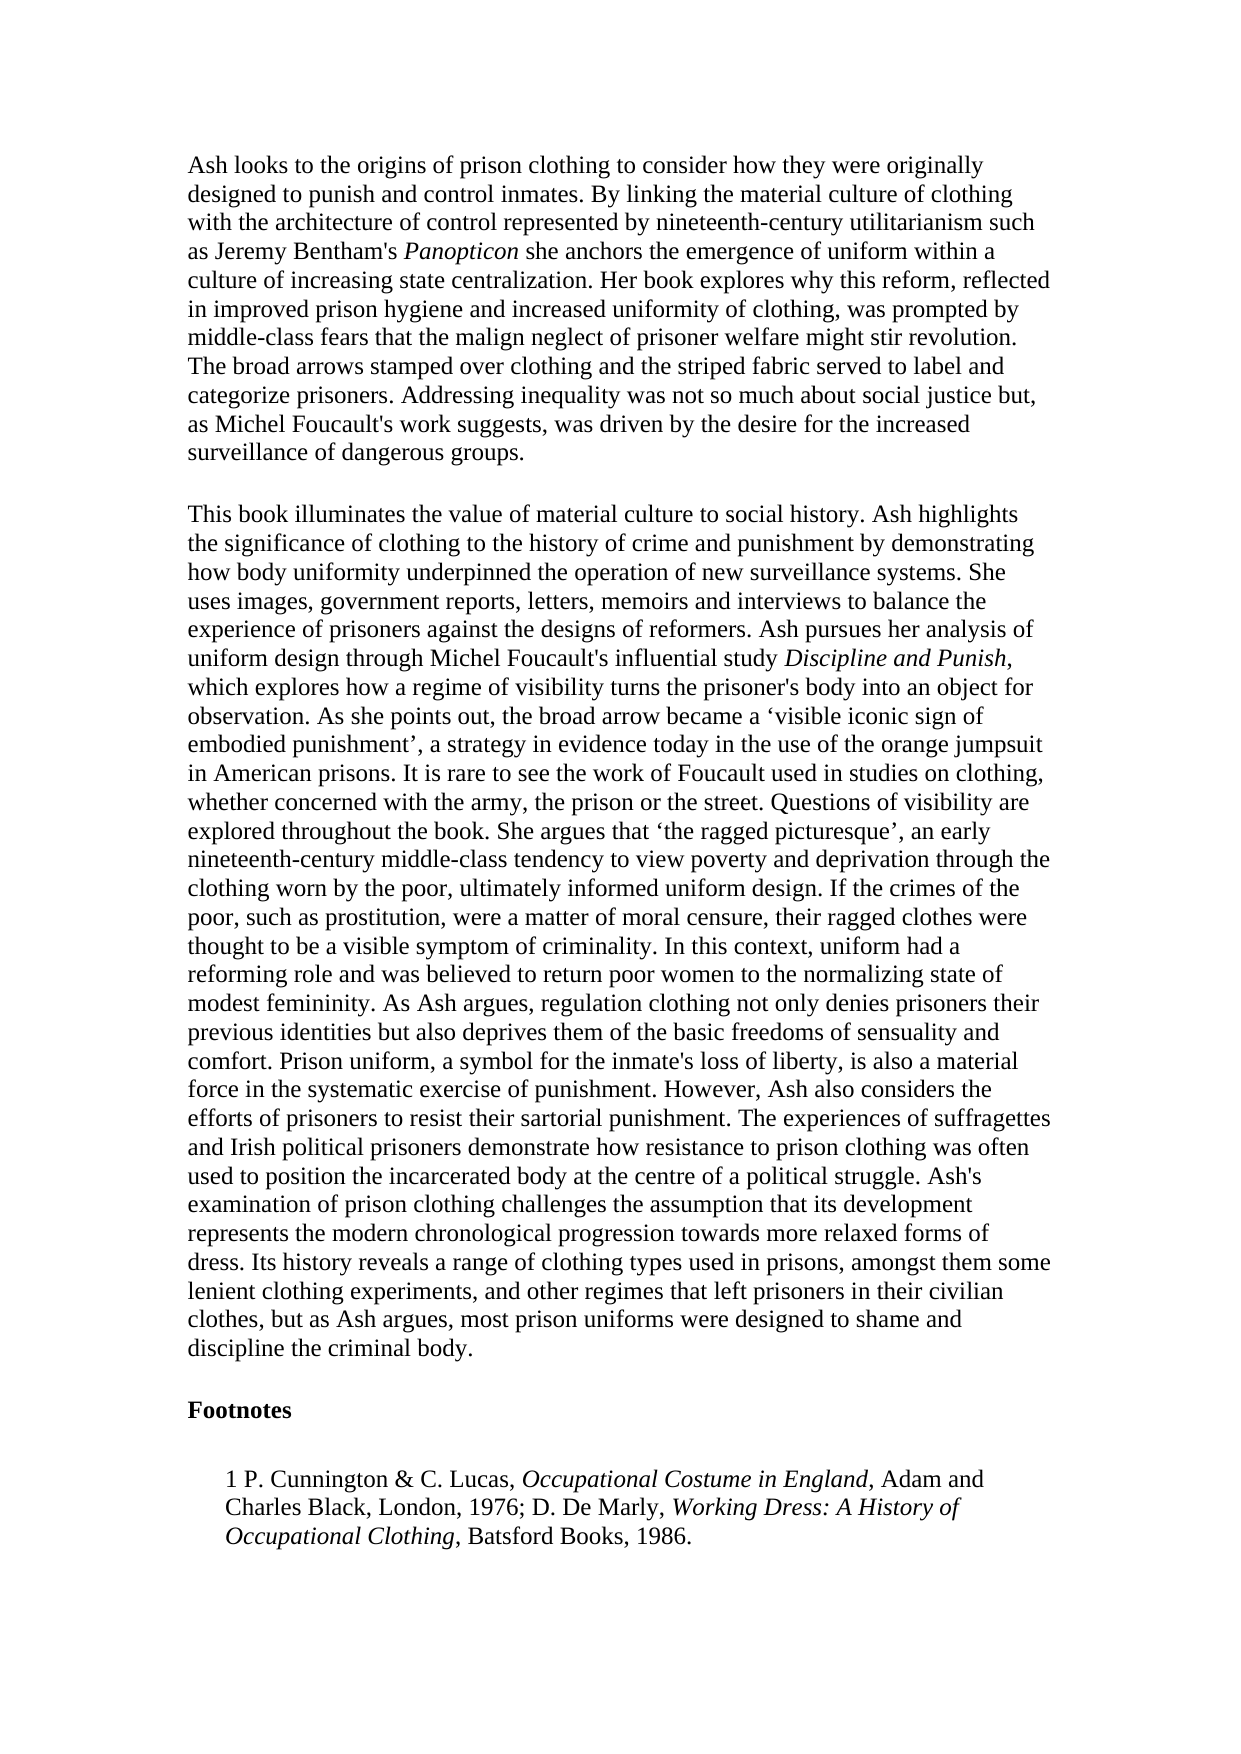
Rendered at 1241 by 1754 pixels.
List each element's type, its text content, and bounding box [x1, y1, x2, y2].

text Footnotes [187, 1395, 1053, 1424]
text 1 P. Cunnington & C. Lucas, Occupational Costume in England, Adam and Charles Black, London, 1976; D. De Marly, Working Dress: A History of Occupational Clothing, Batsford Books, 1986. [225, 1464, 1053, 1550]
text This book illuminates the value of material culture to social history. Ash highlights the significance of clothing to the history of crime and punishment by demonstrating how body uniformity underpinned the operation of new surveillance systems. She uses images, government reports, letters, memoirs and interviews to balance the experience of prisoners against the designs of reformers. Ash pursues her analysis of uniform design through Michel Foucault's influential study Discipline and Punish, which explores how a regime of visibility turns the prisoner's body into an object for observation. As she points out, the broad arrow became a ‘visible iconic sign of embodied punishment’, a strategy in evidence today in the use of the orange jumpsuit in American prisons. It is rare to see the work of Foucault used in studies on clothing, whether concerned with the army, the prison or the street. Questions of visibility are explored throughout the book. She argues that ‘the ragged picturesque’, an early nineteenth-century middle-class tendency to view poverty and deprivation through the clothing worn by the poor, ultimately informed uniform design. If the crimes of the poor, such as prostitution, were a matter of moral censure, their ragged clothes were thought to be a visible symptom of criminality. In this context, uniform had a reforming role and was believed to return poor women to the normalizing state of modest femininity. As Ash argues, regulation clothing not only denies prisoners their previous identities but also deprives them of the basic freedoms of sensuality and comfort. Prison uniform, a symbol for the inmate's loss of liberty, is also a material force in the systematic exercise of punishment. However, Ash also considers the efforts of prisoners to resist their sartorial punishment. The experiences of suffragettes and Irish political prisoners demonstrate how resistance to prison clothing was often used to position the incarcerated body at the centre of a political struggle. Ash's examination of prison clothing challenges the assumption that its development represents the modern chronological progression towards more relaxed forms of dress. Its history reveals a range of clothing types used in prisons, amongst them some lenient clothing experiments, and other regimes that left prisoners in their civilian clothes, but as Ash argues, most prison uniforms were designed to shame and discipline the criminal body. [187, 499, 1053, 1362]
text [187, 150, 1053, 466]
